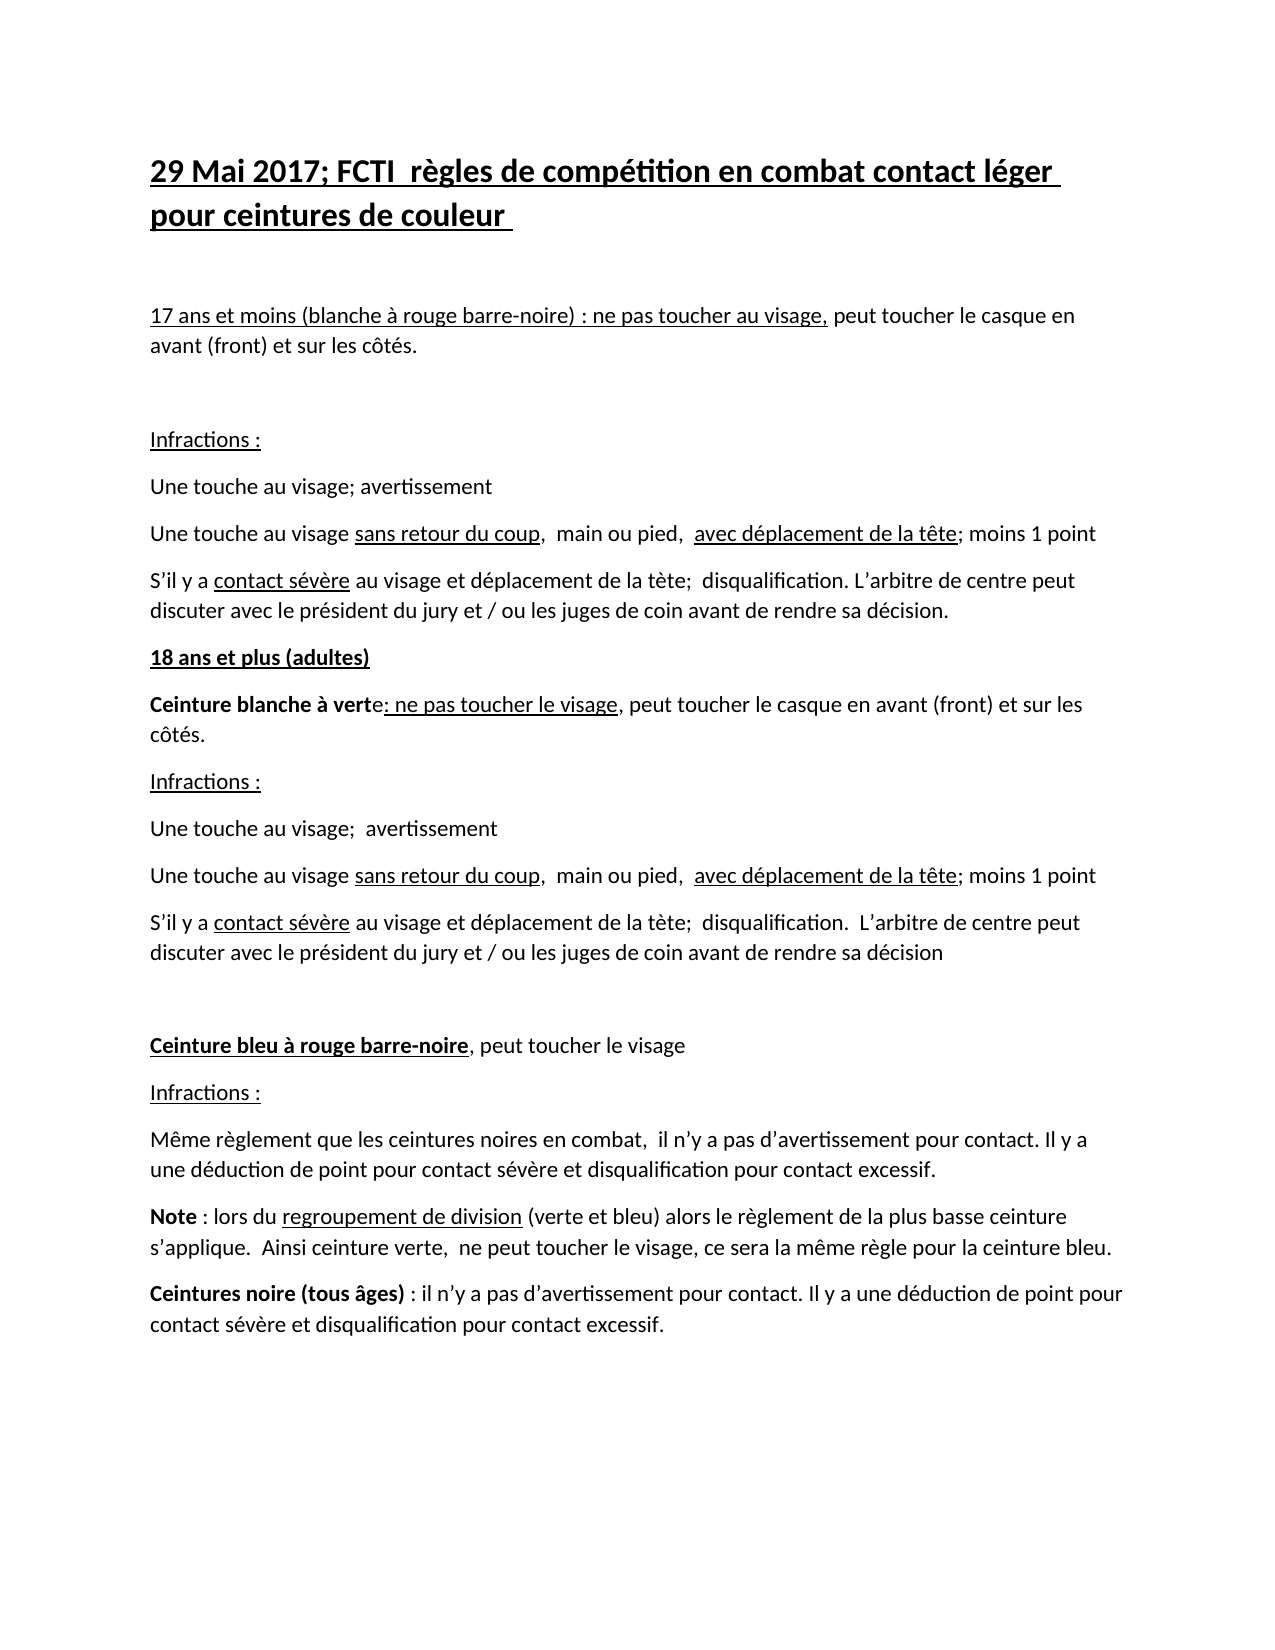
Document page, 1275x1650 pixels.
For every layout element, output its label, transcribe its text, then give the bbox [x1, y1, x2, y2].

text Ceintures noire (tous âges) : il n’y a pas d’avertissement pour contact. Il y a une déduction de point pour contact sévère et disqualification pour contact excessif. [150, 1279, 1125, 1338]
text S’il y a contact sévère au visage et déplacement de la tète; disqualification. L’arbitre de centre peut discuter avec le président du jury et / ou les juges de coin avant de rendre sa décision. [150, 566, 1125, 624]
text S’il y a contact sévère au visage et déplacement de la tète; disqualification. L’arbitre de centre peut discuter avec le président du jury et / ou les juges de coin avant de rendre sa décision [150, 908, 1125, 966]
text Une touche au visage sans retour du coup, main ou pied, avec déplacement de la tête; moins 1 point [150, 861, 1125, 889]
text Une touche au visage sans retour du coup, main ou pied, avec déplacement de la tête; moins 1 point [150, 519, 1125, 547]
text Infractions : [150, 767, 1125, 795]
text Une touche au visage; avertissement [150, 814, 1125, 842]
text Même règlement que les ceintures noires en combat, il n’y a pas d’avertissement pour contact. Il y a une déduction de point pour contact sévère et disqualification pour contact excessif. [150, 1125, 1125, 1184]
text Une touche au visage; avertissement [150, 472, 1125, 500]
text 29 Mai 2017; FCTI règles de compétition en combat contact léger pour ceintures de couleur [150, 150, 1125, 235]
text Infractions : [150, 425, 1125, 453]
text Ceinture bleu à rouge barre-noire, peut toucher le visage [150, 1032, 1125, 1060]
text 18 ans et plus (adultes) [150, 643, 1125, 671]
text Infractions : [150, 1078, 1125, 1107]
text Ceinture blanche à verte: ne pas toucher le visage, peut toucher le casque en avant (front) et sur les côtés. [150, 690, 1125, 748]
text 17 ans et moins (blanche à rouge barre-noire) : ne pas toucher au visage, peut toucher le casque en avant (front) et sur les côtés. [150, 301, 1125, 360]
text Note : lors du regroupement de division (verte et bleu) alors le règlement de la plus basse ceinture s’applique. Ainsi ceinture verte, ne peut toucher le visage, ce sera la même règle pour la ceinture bleu. [150, 1202, 1125, 1261]
